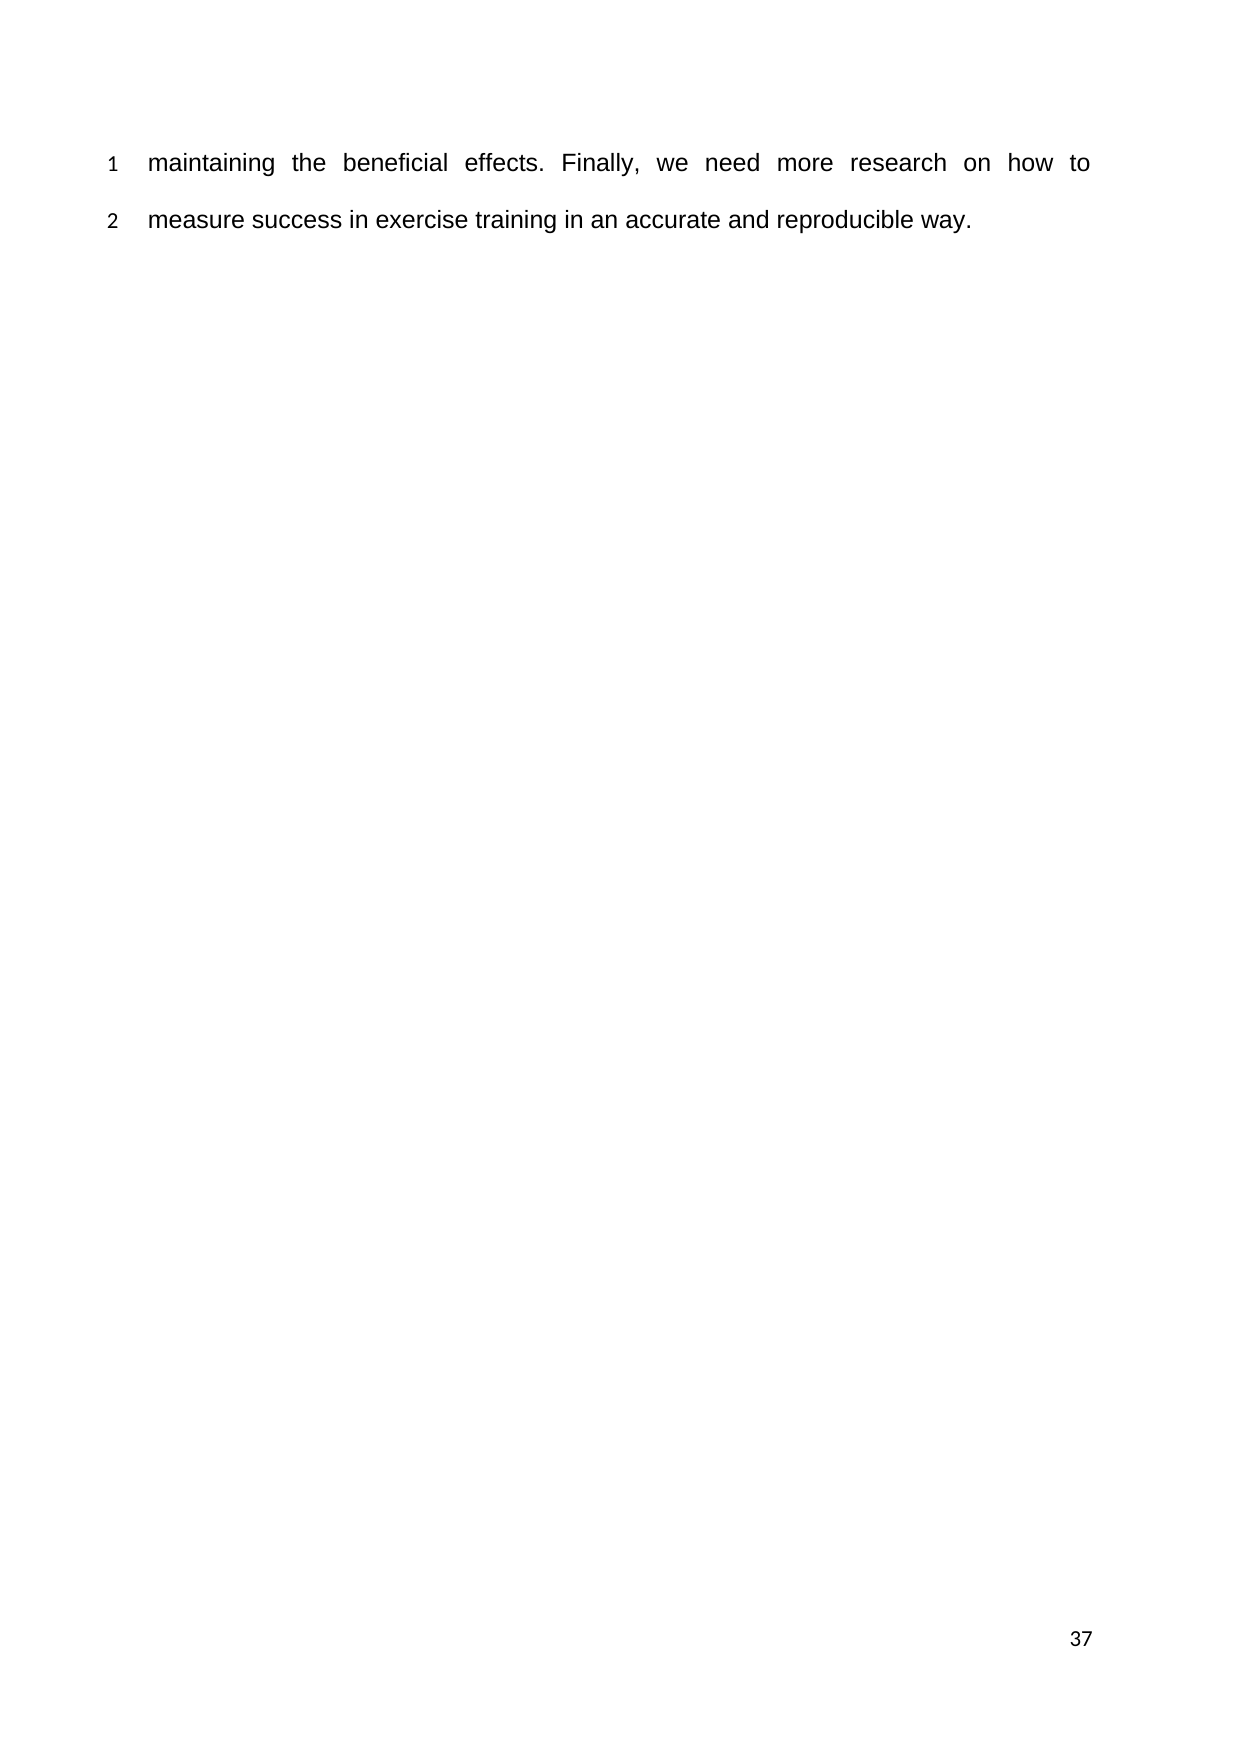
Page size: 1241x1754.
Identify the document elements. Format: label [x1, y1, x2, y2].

text [148, 148, 1092, 234]
